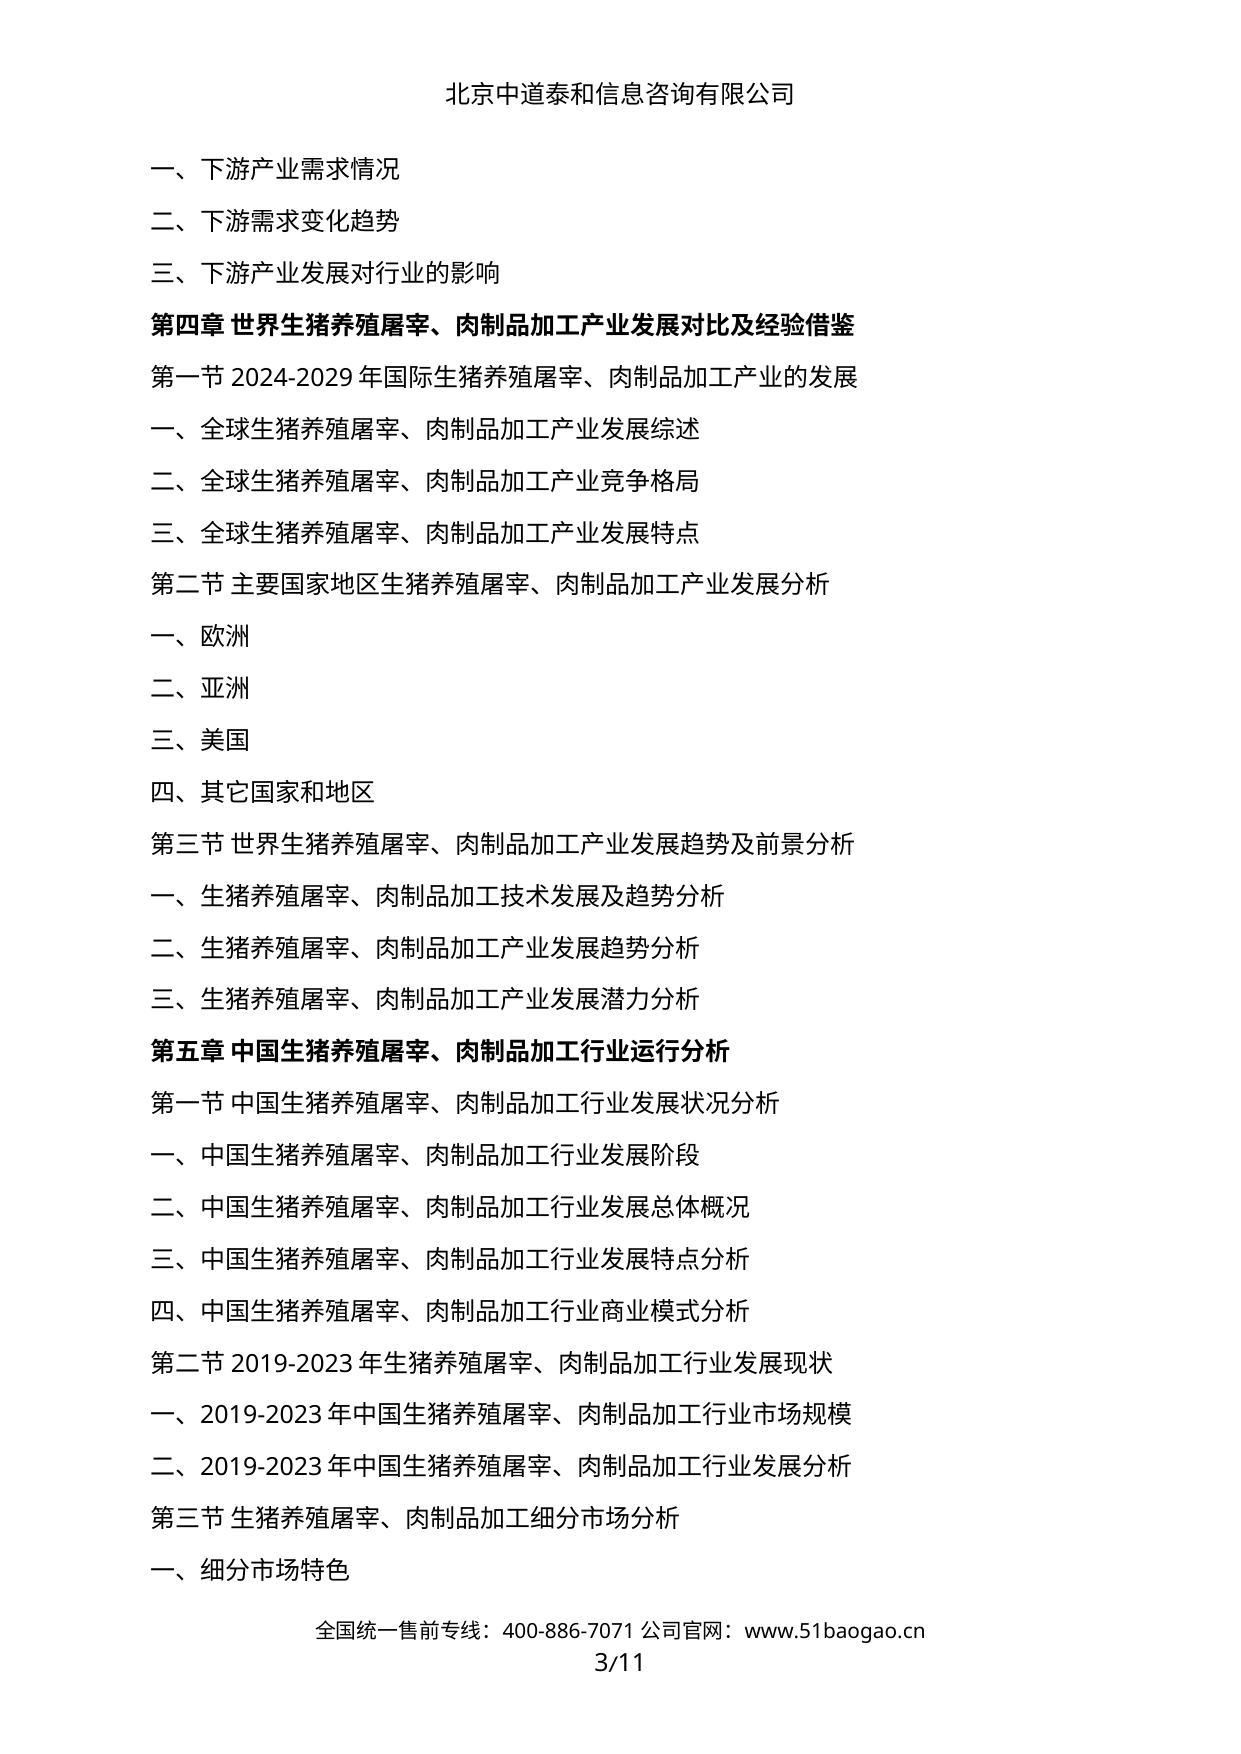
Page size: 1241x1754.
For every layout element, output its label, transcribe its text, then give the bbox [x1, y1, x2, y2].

text 二、下游需求变化趋势 [150, 202, 1090, 238]
text 四、其它国家和地区 [150, 772, 1090, 809]
text 二、2019-2023年中国生猪养殖屠宰、肉制品加工行业发展分析 [150, 1447, 1090, 1483]
text 一、细分市场特色 [150, 1551, 1090, 1587]
text 三、美国 [150, 721, 1090, 757]
text 第一节 2024-2029年国际生猪养殖屠宰、肉制品加工产业的发展 [150, 357, 1090, 394]
text 一、中国生猪养殖屠宰、肉制品加工行业发展阶段 [150, 1136, 1090, 1172]
text 三、全球生猪养殖屠宰、肉制品加工产业发展特点 [150, 513, 1090, 549]
text 第二节 2019-2023年生猪养殖屠宰、肉制品加工行业发展现状 [150, 1343, 1090, 1379]
text 第一节 中国生猪养殖屠宰、肉制品加工行业发展状况分析 [150, 1084, 1090, 1120]
text 第三节 世界生猪养殖屠宰、肉制品加工产业发展趋势及前景分析 [150, 824, 1090, 861]
text 三、中国生猪养殖屠宰、肉制品加工行业发展特点分析 [150, 1239, 1090, 1276]
text 二、全球生猪养殖屠宰、肉制品加工产业竞争格局 [150, 461, 1090, 497]
text 一、欧洲 [150, 617, 1090, 653]
text 第四章 世界生猪养殖屠宰、肉制品加工产业发展对比及经验借鉴 [150, 306, 1090, 342]
text 一、全球生猪养殖屠宰、肉制品加工产业发展综述 [150, 409, 1090, 446]
text 第二节 主要国家地区生猪养殖屠宰、肉制品加工产业发展分析 [150, 565, 1090, 601]
text 一、生猪养殖屠宰、肉制品加工技术发展及趋势分析 [150, 876, 1090, 912]
text 第五章 中国生猪养殖屠宰、肉制品加工行业运行分析 [150, 1032, 1090, 1068]
text 二、生猪养殖屠宰、肉制品加工产业发展趋势分析 [150, 928, 1090, 964]
text 四、中国生猪养殖屠宰、肉制品加工行业商业模式分析 [150, 1291, 1090, 1327]
text 一、2019-2023年中国生猪养殖屠宰、肉制品加工行业市场规模 [150, 1395, 1090, 1431]
text 二、中国生猪养殖屠宰、肉制品加工行业发展总体概况 [150, 1187, 1090, 1224]
text 一、下游产业需求情况 [150, 150, 1090, 186]
text 三、生猪养殖屠宰、肉制品加工产业发展潜力分析 [150, 980, 1090, 1016]
text 三、下游产业发展对行业的影响 [150, 254, 1090, 290]
text 第三节 生猪养殖屠宰、肉制品加工细分市场分析 [150, 1499, 1090, 1535]
text 二、亚洲 [150, 669, 1090, 705]
